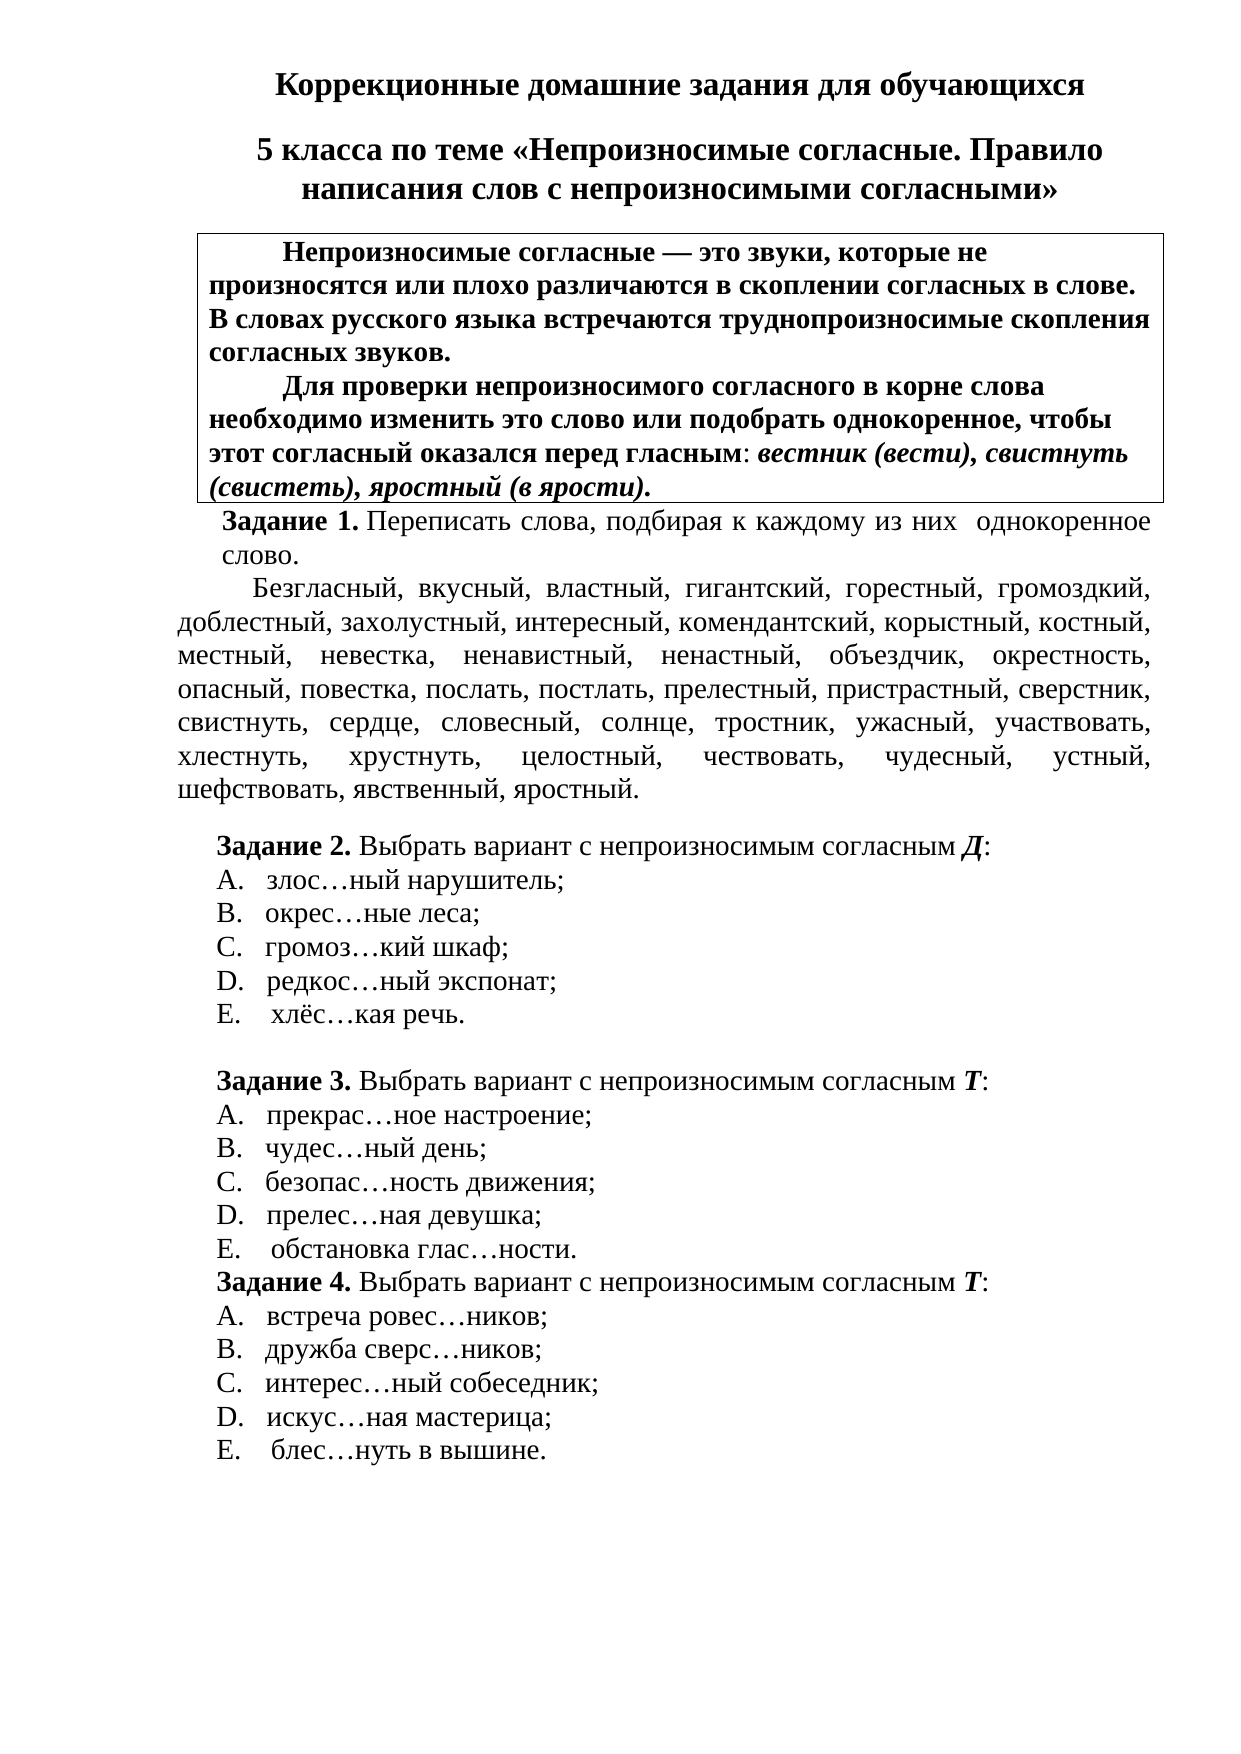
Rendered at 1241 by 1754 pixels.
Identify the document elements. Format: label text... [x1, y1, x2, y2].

text Задание 2. Выбрать вариант с непроизносимым согласным Д: [177, 828, 1152, 862]
text 5 класса по теме «Непроизносимые согласные. Правило написания слов с непроизносимыми согласными» [208, 129, 1152, 206]
text B. дружба сверс…ников; [177, 1332, 1152, 1365]
text A. прекрас…ное настроение; [177, 1097, 1152, 1130]
text D. прелес…ная девушка; [177, 1197, 1152, 1231]
text A. злос…ный нарушитель; [177, 862, 1152, 896]
text C. безопас…ность движения; [177, 1164, 1152, 1197]
table_header Непроизносимые согласные — это звуки, которые не произносятся или плохо различаются в скоплении согласных в слове. В словах русского языка встречаются труднопроизносимые скопления согласных звуков. Для проверки непроизносимого согласного в корне слова необходимо изменить это слово или подобрать однокоренное, чтобы этот согласный оказался перед гласным: вестник (вести), свистнуть (свистеть), яростный (в ярости). [198, 234, 1163, 502]
text Задание 4. Выбрать вариант с непроизносимым согласным Т: [177, 1264, 1152, 1298]
text A. встреча ровес…ников; [177, 1298, 1152, 1332]
text D. редкос…ный экспонат; [177, 963, 1152, 996]
text Задание 3. Выбрать вариант с непроизносимым согласным Т: [177, 1063, 1152, 1097]
text E. хлёс…кая речь. [177, 996, 1152, 1030]
text E. блес…нуть в вышине. [177, 1432, 1152, 1466]
text C. громоз…кий шкаф; [177, 929, 1152, 963]
text Задание 1. Переписать слова, подбирая к каждому из них однокоренное слово. [222, 503, 1152, 570]
text B. окрес…ные леса; [177, 896, 1152, 929]
text D. искус…ная мастерица; [177, 1399, 1152, 1432]
text Безгласный, вкусный, властный, гигантский, горестный, громоздкий, доблестный, захолустный, интересный, комендантский, корыстный, костный, местный, невестка, ненавистный, ненастный, объездчик, окрестность, опасный, повестка, послать, постлать, прелестный, пристрастный, сверстник, свистнуть, сердце, словесный, солнце, тростник, ужасный, участвовать, хлестнуть, хрустнуть, целостный, чествовать, чудесный, устный, шефствовать, явственный, яростный. [177, 570, 1152, 805]
text E. обстановка глас…ности. [177, 1231, 1152, 1264]
text Коррекционные домашние задания для обучающихся [208, 65, 1152, 103]
text B. чудес…ный день; [177, 1130, 1152, 1164]
text C. интерес…ный собеседник; [177, 1365, 1152, 1399]
